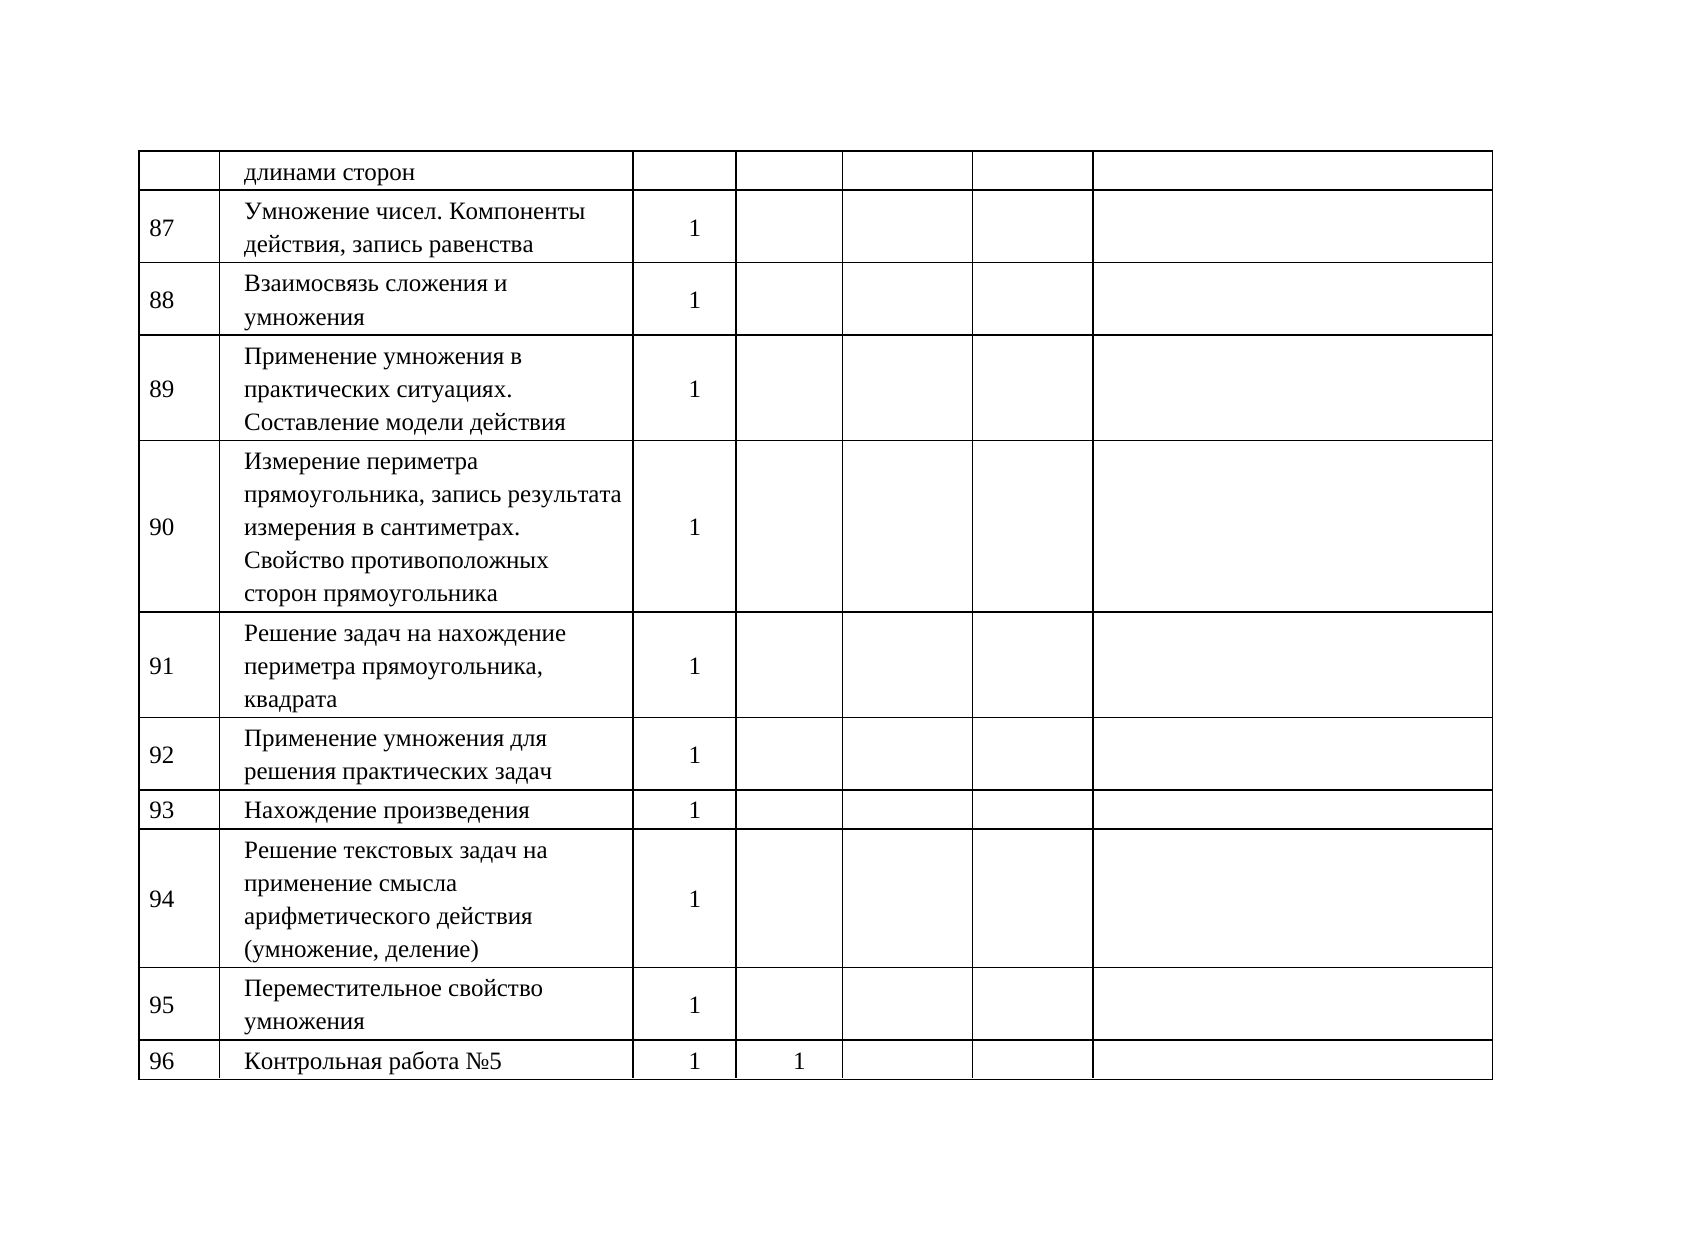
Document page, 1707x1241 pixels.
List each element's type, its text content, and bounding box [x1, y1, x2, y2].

table_cell [973, 152, 1092, 189]
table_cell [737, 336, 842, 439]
table_cell [973, 191, 1092, 262]
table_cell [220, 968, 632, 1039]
table_cell 87 [140, 191, 219, 262]
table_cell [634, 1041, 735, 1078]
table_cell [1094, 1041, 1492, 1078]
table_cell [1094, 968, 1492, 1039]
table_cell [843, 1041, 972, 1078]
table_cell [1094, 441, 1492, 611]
table_cell Взаимосвязь сложения и умножения [220, 263, 632, 334]
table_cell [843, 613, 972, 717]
table_cell 1 [634, 191, 735, 262]
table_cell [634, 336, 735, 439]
table_cell 1 [634, 152, 735, 189]
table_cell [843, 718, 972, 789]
table_cell [843, 152, 972, 189]
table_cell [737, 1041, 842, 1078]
table_cell [737, 191, 842, 262]
table_cell 89 [140, 336, 219, 439]
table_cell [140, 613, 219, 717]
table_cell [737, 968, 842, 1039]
table_cell 88 [140, 263, 219, 334]
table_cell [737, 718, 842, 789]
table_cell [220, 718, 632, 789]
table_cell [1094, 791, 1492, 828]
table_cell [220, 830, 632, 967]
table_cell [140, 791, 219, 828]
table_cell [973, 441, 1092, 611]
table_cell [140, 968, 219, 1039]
table_cell [973, 263, 1092, 334]
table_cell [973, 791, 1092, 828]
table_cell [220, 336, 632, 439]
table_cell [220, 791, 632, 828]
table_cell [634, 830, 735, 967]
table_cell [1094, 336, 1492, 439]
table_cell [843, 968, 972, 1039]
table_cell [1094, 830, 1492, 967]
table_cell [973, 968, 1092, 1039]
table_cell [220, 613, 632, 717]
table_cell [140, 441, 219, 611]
table_cell 1 [634, 263, 735, 334]
table_cell [843, 263, 972, 334]
table_cell [737, 152, 842, 189]
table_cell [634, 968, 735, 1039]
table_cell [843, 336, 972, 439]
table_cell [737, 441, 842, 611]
table_cell 86 [140, 152, 219, 189]
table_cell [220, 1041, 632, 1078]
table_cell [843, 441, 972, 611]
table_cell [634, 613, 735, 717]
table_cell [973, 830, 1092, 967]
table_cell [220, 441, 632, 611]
table_cell [1094, 152, 1492, 189]
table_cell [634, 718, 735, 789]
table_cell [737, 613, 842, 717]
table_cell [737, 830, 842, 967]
table_cell [1094, 191, 1492, 262]
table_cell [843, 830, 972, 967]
table_cell [1094, 263, 1492, 334]
table_cell [737, 263, 842, 334]
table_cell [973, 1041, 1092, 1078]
table_cell Умножение чисел. Компоненты действия, запись равенства [220, 191, 632, 262]
table_cell [843, 191, 972, 262]
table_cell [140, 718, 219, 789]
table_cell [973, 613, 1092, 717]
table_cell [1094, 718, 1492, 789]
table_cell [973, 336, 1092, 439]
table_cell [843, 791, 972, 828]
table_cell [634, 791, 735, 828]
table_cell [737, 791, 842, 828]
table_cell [220, 152, 632, 189]
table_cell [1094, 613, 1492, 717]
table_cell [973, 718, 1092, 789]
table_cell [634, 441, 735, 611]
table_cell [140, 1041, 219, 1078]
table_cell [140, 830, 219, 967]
